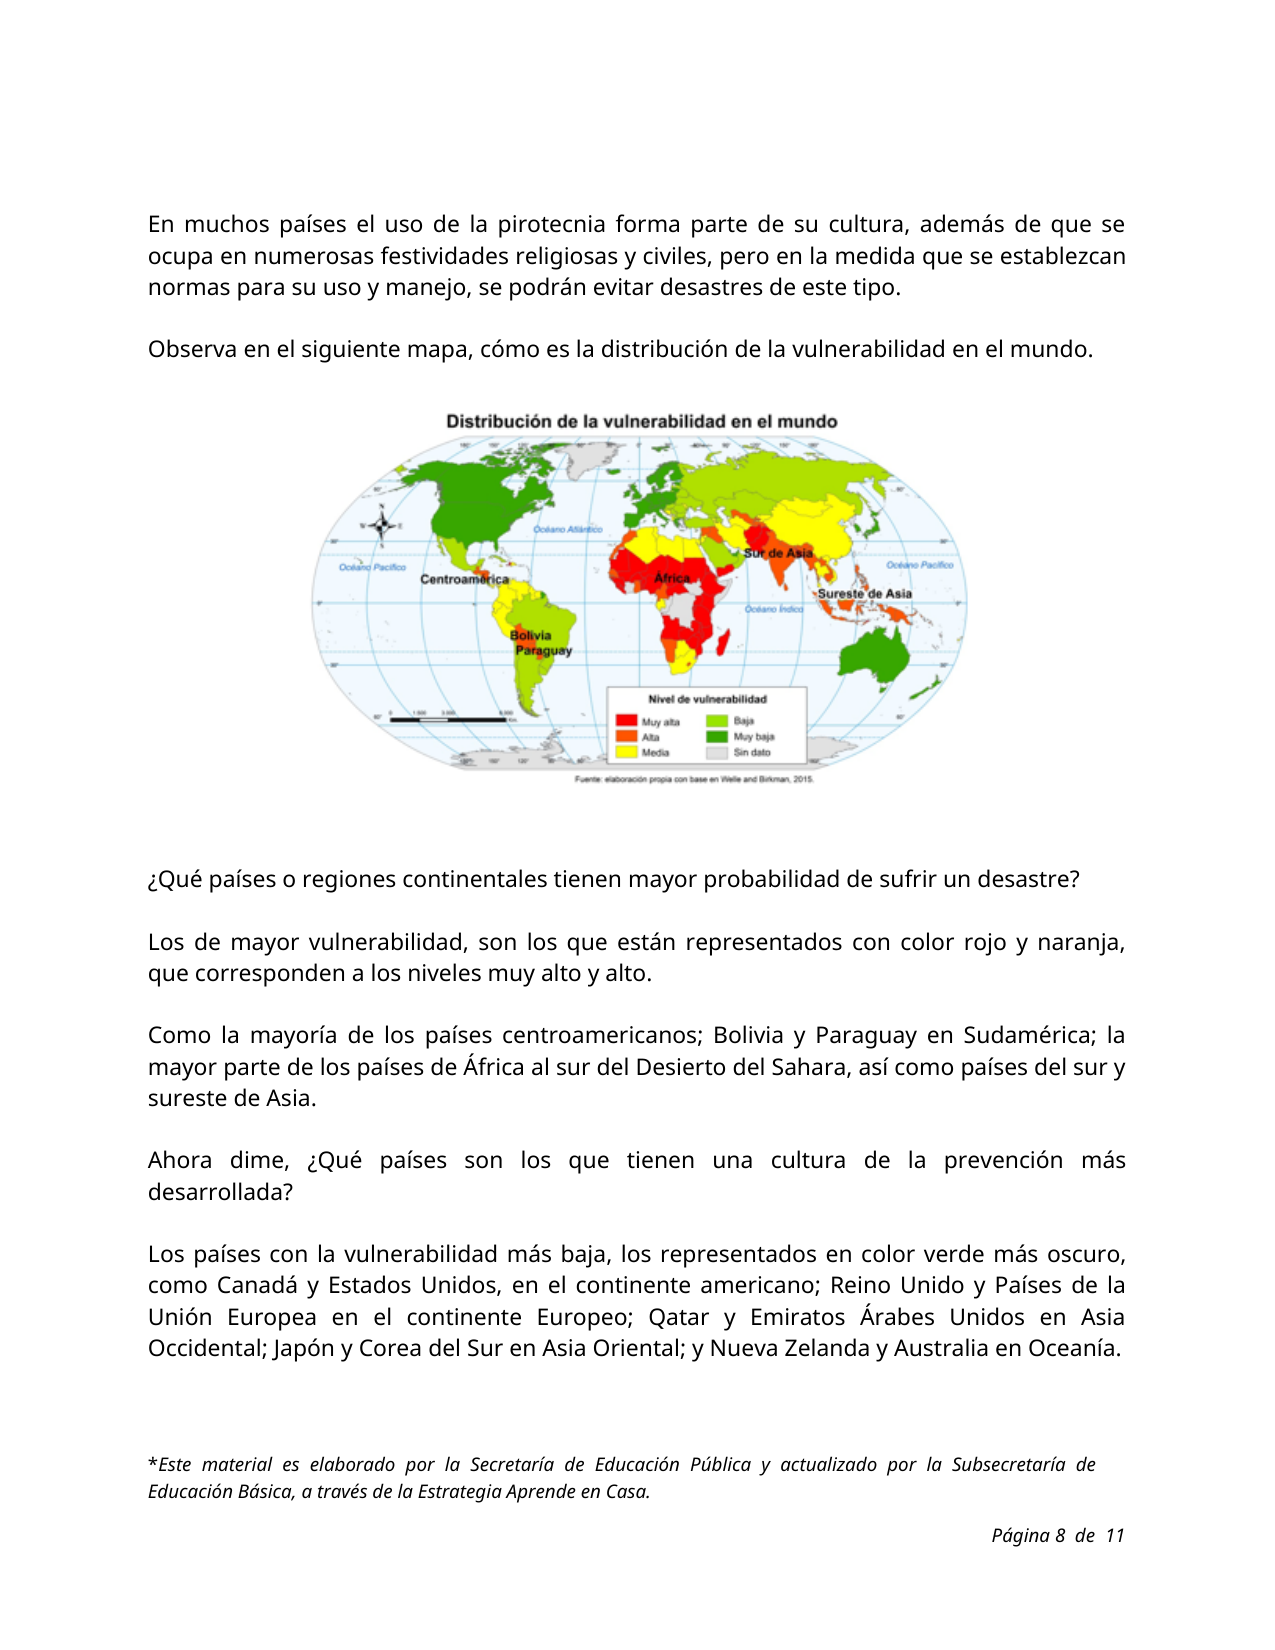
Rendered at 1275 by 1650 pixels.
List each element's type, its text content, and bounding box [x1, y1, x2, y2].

text En muchos países el uso de la pirotecnia forma parte de su cultura, además de que se ocupa en numerosas festividades religiosas y civiles, pero en la medida que se establezcan normas para su uso y manejo, se podrán evitar desastres de este tipo. [148, 208, 1127, 302]
text Los de mayor vulnerabilidad, son los que están representados con color rojo y naranja, que corresponden a los niveles muy alto y alto. [148, 926, 1127, 988]
picture [304, 396, 971, 801]
text Los países con la vulnerabilidad más baja, los representados en color verde más oscuro, como Canadá y Estados Unidos, en el continente americano; Reino Unido y Países de la Unión Europea en el continente Europeo; Qatar y Emiratos Árabes Unidos en Asia Occidental; Japón y Corea del Sur en Asia Oriental; y Nueva Zelanda y Australia en Oceanía. [148, 1238, 1127, 1363]
text Observa en el siguiente mapa, cómo es la distribución de la vulnerabilidad en el mundo. [148, 333, 1127, 365]
text Ahora dime, ¿Qué países son los que tienen una cultura de la prevención más desarrollada? [148, 1144, 1127, 1207]
text Como la mayoría de los países centroamericanos; Bolivia y Paraguay en Sudamérica; la mayor parte de los países de África al sur del Desierto del Sahara, así como países del sur y sureste de Asia. [148, 1019, 1127, 1113]
text ¿Qué países o regiones continentales tienen mayor probabilidad de sufrir un desastre? [148, 863, 1127, 894]
